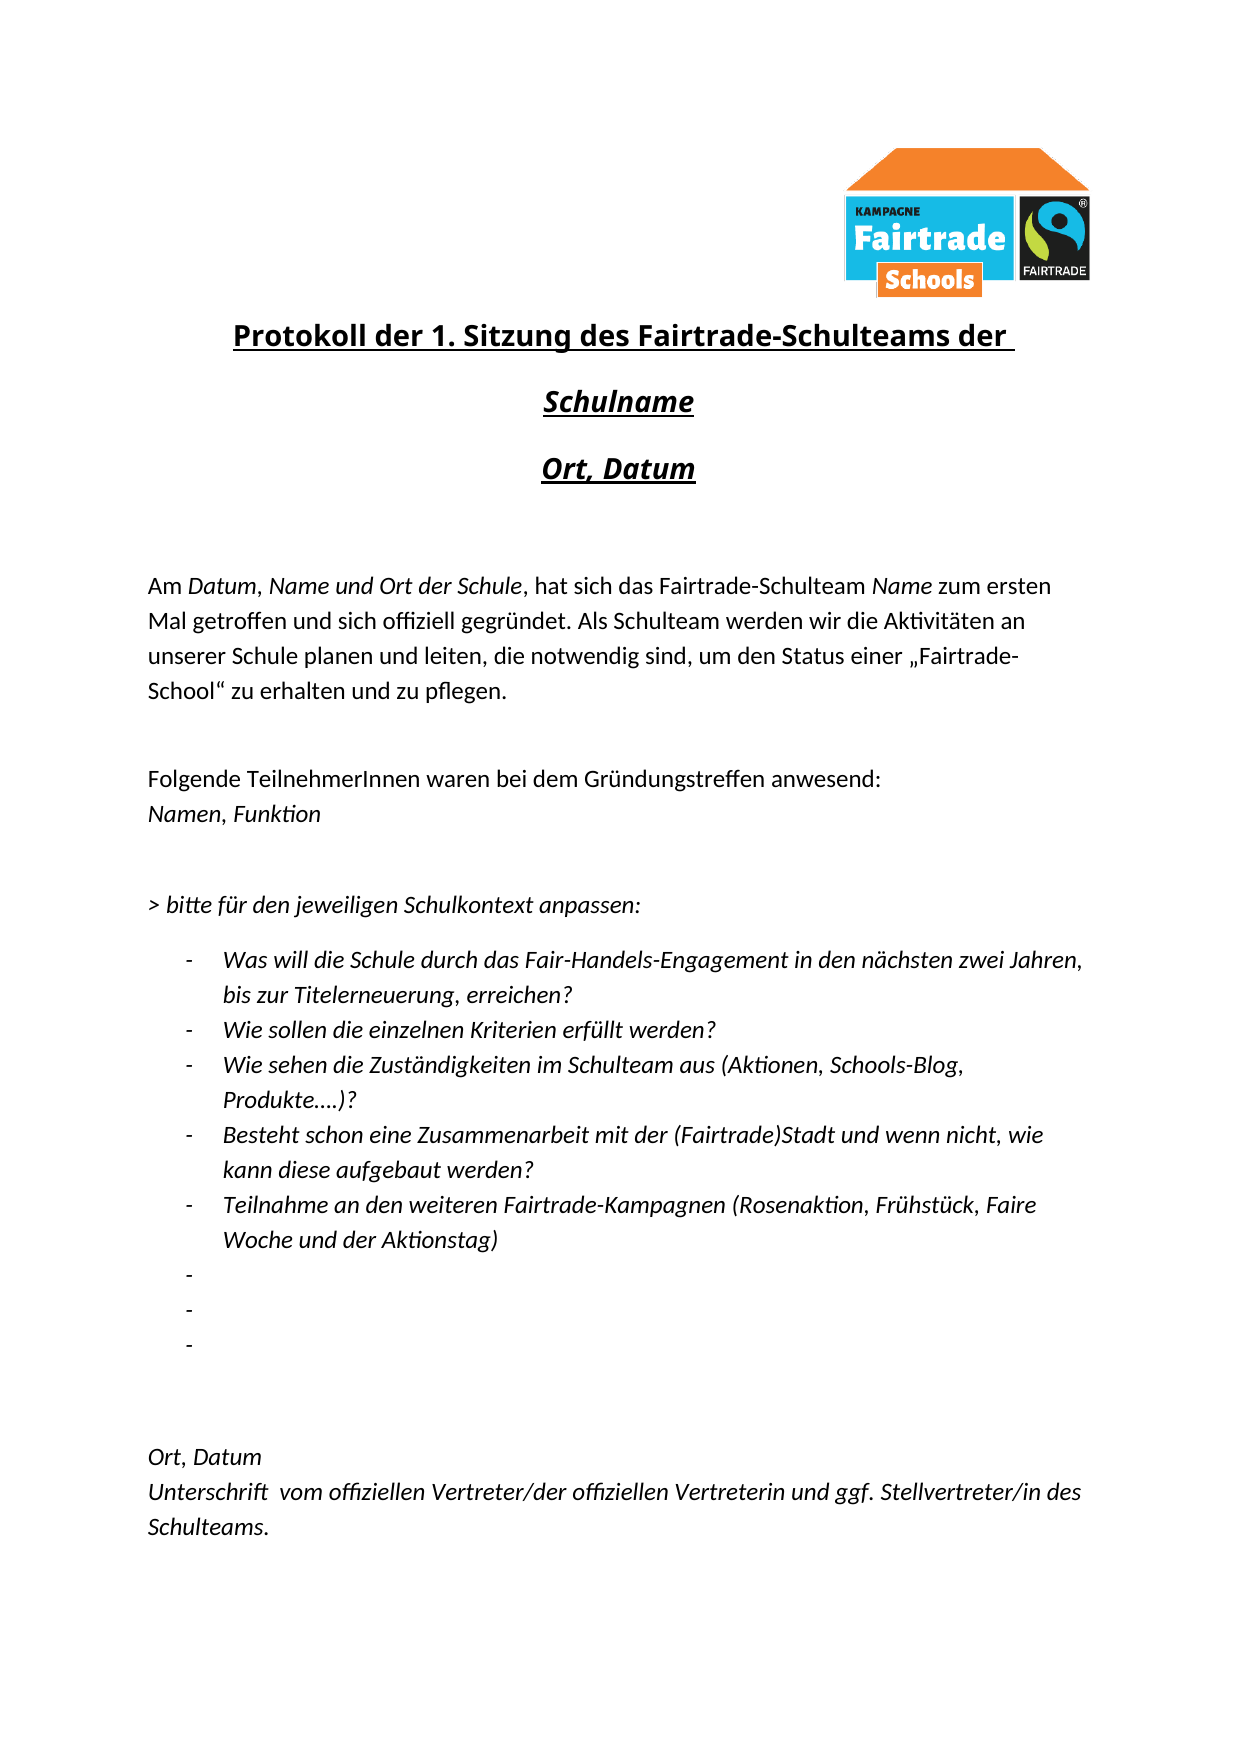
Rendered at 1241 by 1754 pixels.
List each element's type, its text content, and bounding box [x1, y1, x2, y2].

list Was will die Schule durch das Fair-Handels-Engagement in den nächsten zwei Jahren, bis zur Titelerneuerung, erreichen? [185, 945, 1093, 1010]
text Ort, Datum Unterschrift vom offiziellen Vertreter/der offiziellen Vertreterin und ggf. Stellvertreter/in des Schulteams. [148, 1441, 1093, 1542]
text Am Datum, Name und Ort der Schule, hat sich das Fairtrade-Schulteam Name zum ersten Mal getroffen und sich offiziell gegründet. Als Schulteam werden wir die Aktivitäten an unserer Schule planen und leiten, die notwendig sind, um den Status einer „Fairtrade-School“ zu erhalten und zu pflegen. [148, 570, 1093, 738]
text Schulname [148, 382, 1093, 421]
list Wie sehen die Zuständigkeiten im Schulteam aus (Aktionen, Schools-Blog, Produkte….)? [185, 1050, 1093, 1115]
picture [842, 146, 1093, 298]
list Besteht schon eine Zusammenarbeit mit der (Fairtrade)Stadt und wenn nicht, wie kann diese aufgebaut werden? [185, 1120, 1093, 1185]
list Wie sollen die einzelnen Kriterien erfüllt werden? [185, 1015, 1093, 1045]
text Folgende TeilnehmerInnen waren bei dem Gründungstreffen anwesend: Namen, Funktion [148, 763, 1093, 828]
text > bitte für den jeweiligen Schulkontext anpassen: [148, 854, 1093, 919]
list Teilnahme an den weiteren Fairtrade-Kampagnen (Rosenaktion, Frühstück, Faire Woche und der Aktionstag) [185, 1190, 1093, 1255]
text Ort, Datum [148, 448, 1093, 488]
text Protokoll der 1. Sitzung des Fairtrade-Schulteams der [148, 315, 1093, 355]
